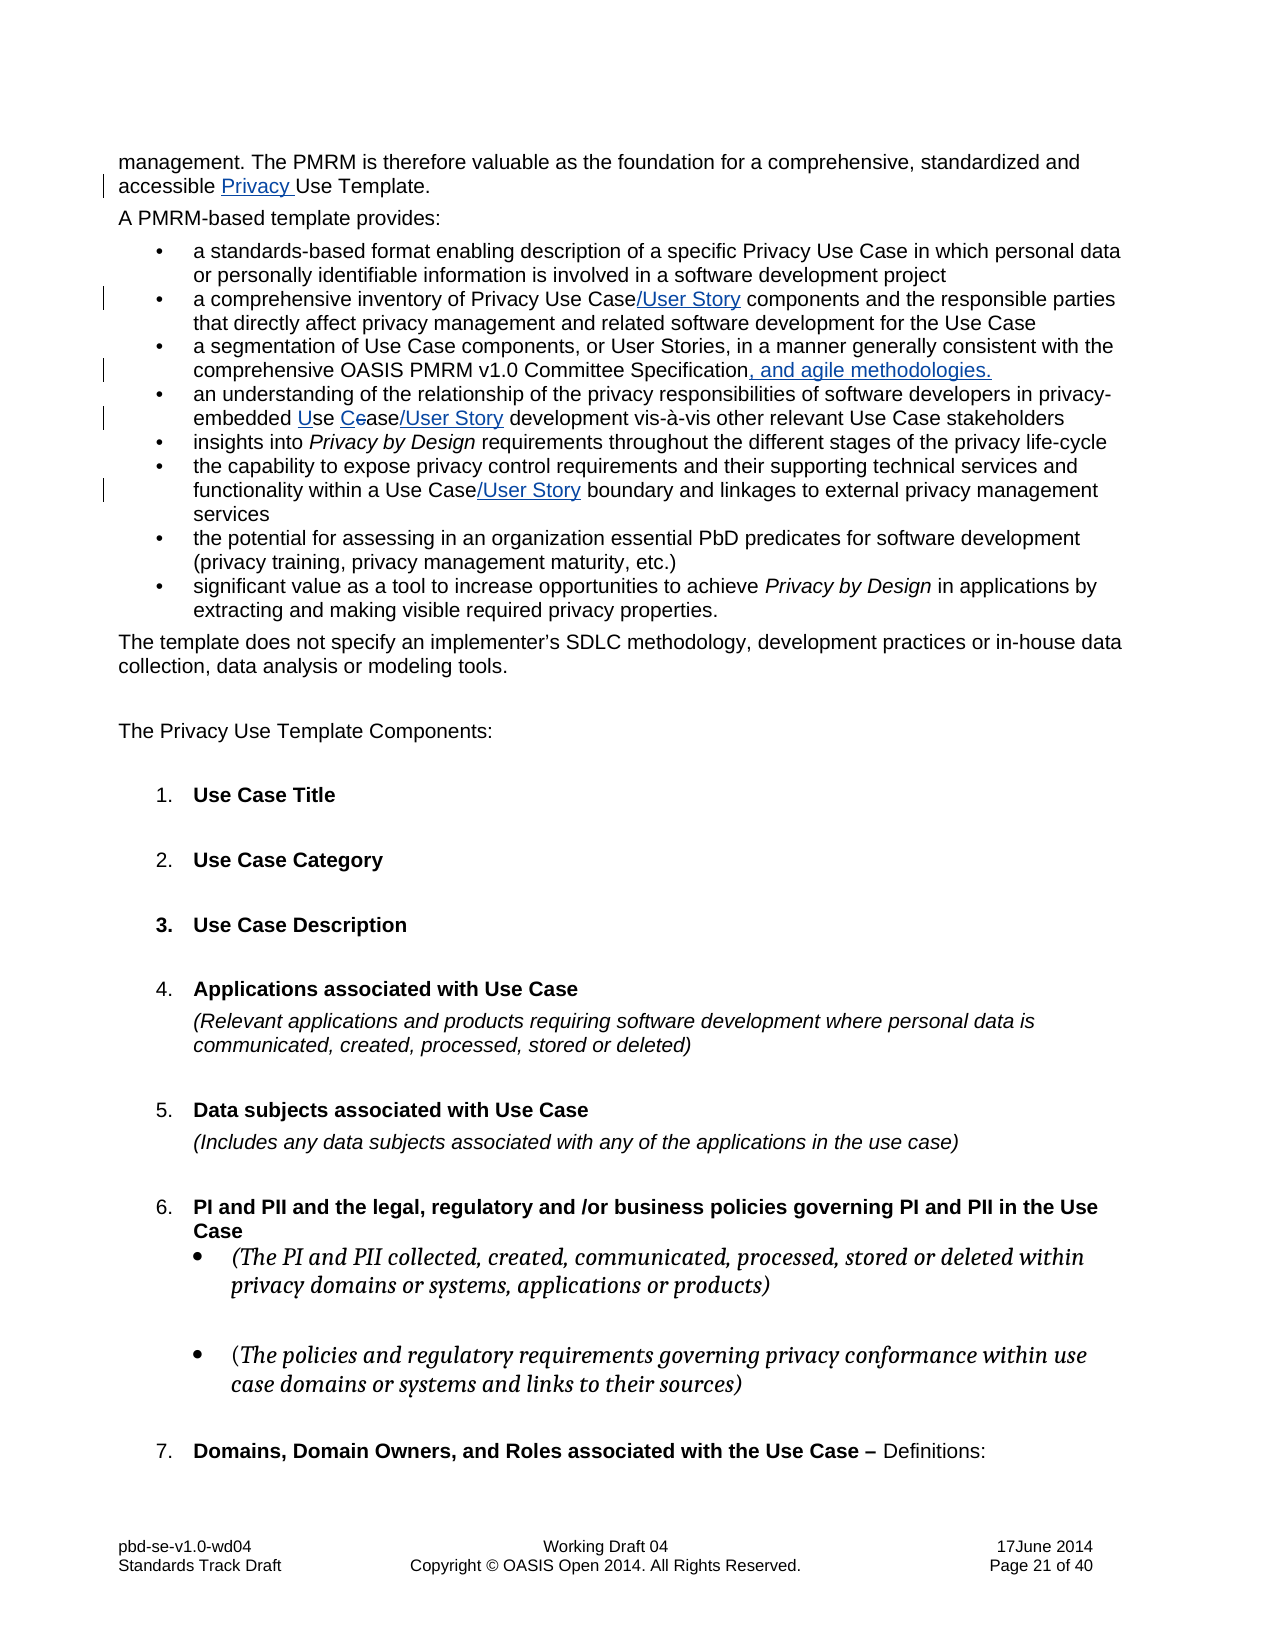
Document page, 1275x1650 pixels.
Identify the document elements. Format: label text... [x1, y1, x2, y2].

list the potential for assessing in an organization essential PbD predicates for software development (privacy training, privacy management maturity, etc.) [156, 526, 1125, 574]
list insights into Privacy by Design requirements throughout the different stages of the privacy life-cycle [156, 430, 1125, 454]
list Domains, Domain Owners, and Roles associated with the Use Case – Definitions: [156, 1439, 1125, 1463]
list Use Case Title [156, 783, 1125, 807]
text The template does not specify an implementer’s SDLC methodology, development practices or in-house data collection, data analysis or modeling tools. [118, 630, 1125, 678]
text (Relevant applications and products requiring software development where personal data is communicated, created, processed, stored or deleted) [193, 1009, 1125, 1057]
list Use Case Category [156, 848, 1125, 872]
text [118, 150, 1125, 198]
list the capability to expose privacy control requirements and their supporting technical services and functionality within a Use Case boundary and linkages to external privacy management services [156, 454, 1125, 526]
list an understanding of the relationship of the privacy responsibilities of software developers in privacy-embedded se ase development vis-à-vis other relevant Use Case stakeholders [156, 382, 1125, 430]
list significant value as a tool to increase opportunities to achieve Privacy by Design in applications by extracting and making visible required privacy properties. [156, 574, 1125, 622]
list Data subjects associated with Use Case [156, 1098, 1125, 1122]
list Use Case Description [156, 912, 1125, 936]
list Applications associated with Use Case [156, 977, 1125, 1001]
text The Privacy Use Template Components: [118, 719, 1125, 743]
list a comprehensive inventory of Privacy Use Case components and the responsible parties that directly affect privacy management and related software development for the Use Case [156, 286, 1125, 334]
list a segmentation of Use Case components, or User Stories, in a manner generally consistent with the comprehensive OASIS PMRM v1.0 Committee Specification [156, 334, 1125, 382]
list a standards-based format enabling description of a specific Privacy Use Case in which personal data or personally identifiable information is involved in a software development project [156, 238, 1125, 286]
list (The policies and regulatory requirements governing privacy conformance within use case domains or systems and links to their sources) [193, 1341, 1125, 1398]
text A PMRM-based template provides: [118, 206, 1125, 230]
list PI and PII and the legal, regulatory and /or business policies governing PI and PII in the Use Case [156, 1195, 1125, 1243]
text (Includes any data subjects associated with any of the applications in the use case) [193, 1130, 1125, 1154]
list (The PI and PII collected, created, communicated, processed, stored or deleted within privacy domains or systems, applications or products) [193, 1243, 1125, 1300]
